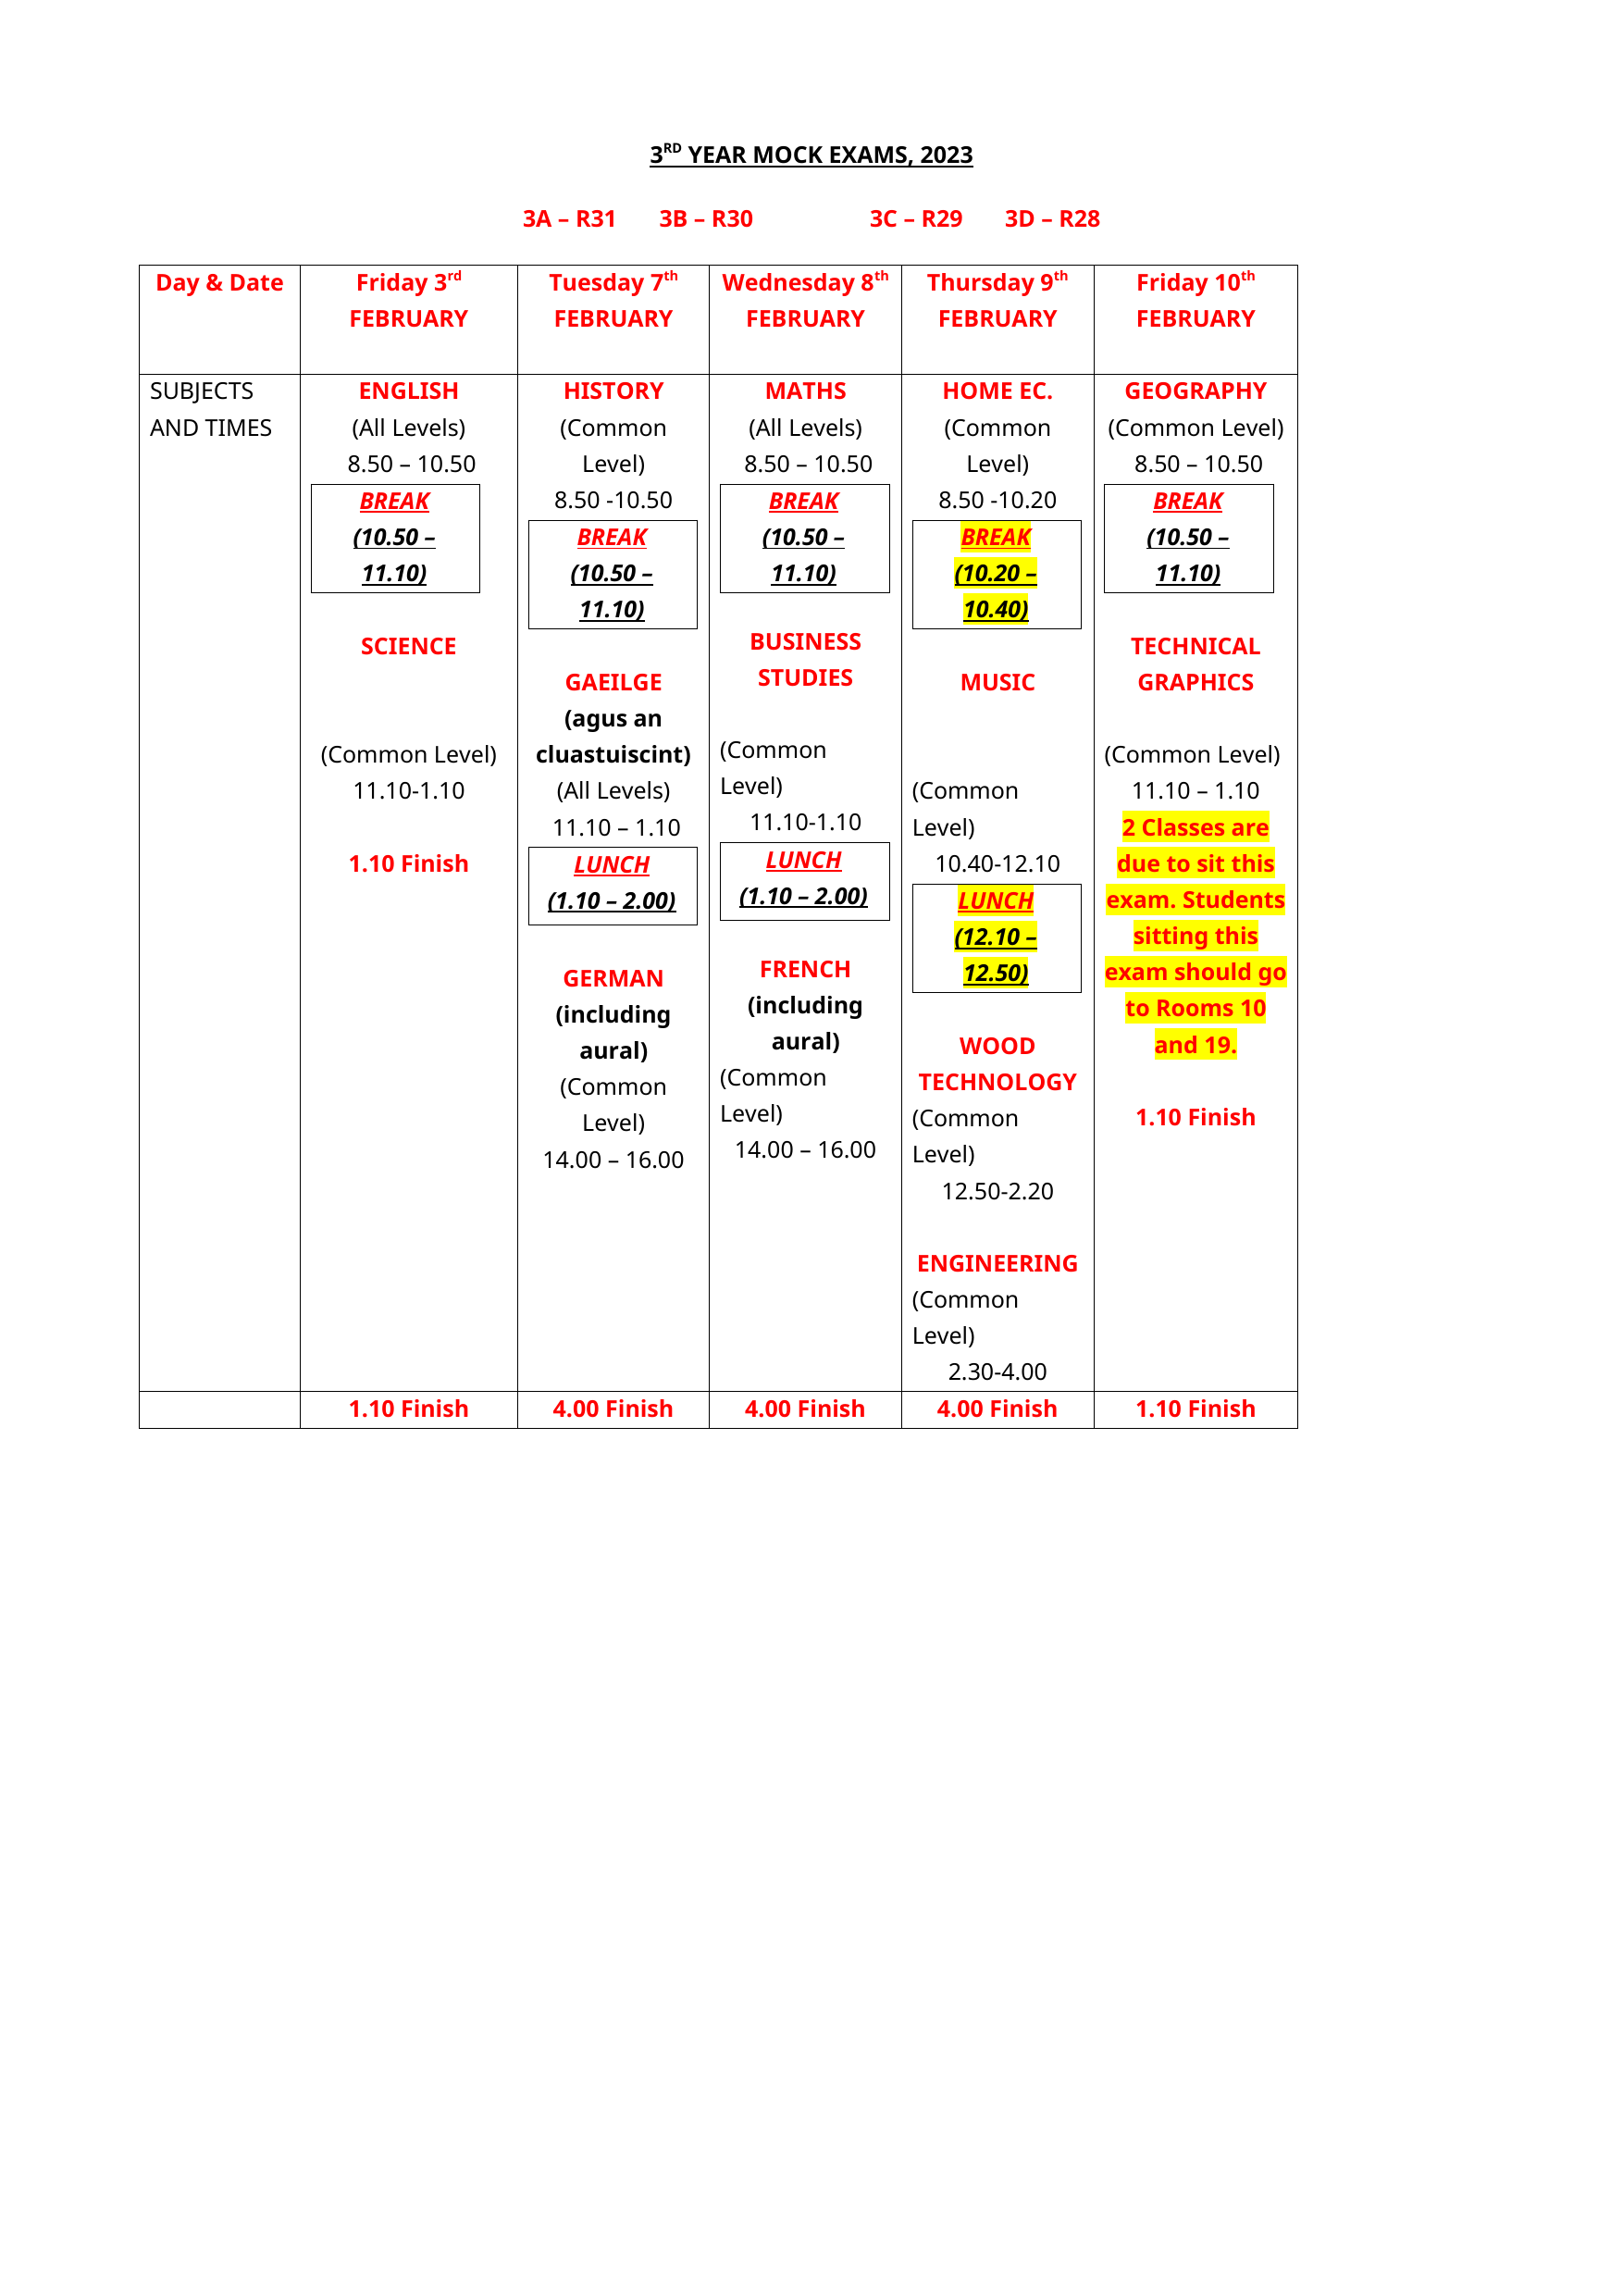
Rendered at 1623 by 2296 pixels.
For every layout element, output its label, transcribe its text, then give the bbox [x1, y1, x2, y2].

table_cell [140, 1392, 300, 1428]
table_cell SUBJECTS AND TIMES [140, 375, 300, 1391]
text 3A – R31 3B – R30 3C – R29 3D – R28 [139, 202, 1484, 233]
table_cell 4.00 Finish [710, 1392, 901, 1428]
table_cell HISTORY (Common Level) 8.50 -10.50 GAEILGE (agus an cluastuiscint) (All Levels) 11.10 – 1.10 GERMAN (including aural) (Common Level) 14.00 – 16.00 [518, 375, 709, 1391]
table_header Friday 3rd FEBRUARY [301, 266, 517, 374]
table_header Thursday 9th FEBRUARY [902, 266, 1094, 374]
table_cell 4.00 Finish [902, 1392, 1094, 1428]
table_cell GEOGRAPHY (Common Level) 8.50 – 10.50 TECHNICAL GRAPHICS (Common Level) 11.10 – 1.10 2 Classes are due to sit this exam. Students sitting this exam should go to Rooms 10 and 19. 1.10 Finish [1095, 375, 1297, 1391]
table_cell 1.10 Finish [1095, 1392, 1297, 1428]
table_header Wednesday 8th FEBRUARY [710, 266, 901, 374]
table_header Tuesday 7th FEBRUARY [518, 266, 709, 374]
table_cell ENGLISH (All Levels) 8.50 – 10.50 SCIENCE (Common Level) 11.10-1.10 1.10 Finish [301, 375, 517, 1391]
table_cell 1.10 Finish [301, 1392, 517, 1428]
table_header Day & Date [140, 266, 300, 374]
table_cell HOME EC. (Common Level) 8.50 -10.20 MUSIC (Common Level) 10.40-12.10 WOOD TECHNOLOGY (Common Level) 12.50-2.20 ENGINEERING (Common Level) 2.30-4.00 [902, 375, 1094, 1391]
table_cell MATHS (All Levels) 8.50 – 10.50 BUSINESS STUDIES (Common Level) 11.10-1.10 FRENCH (including aural) (Common Level) 14.00 – 16.00 [710, 375, 901, 1391]
text 3RD YEAR MOCK EXAMS, 2023 [139, 139, 1484, 170]
table_header Friday 10th FEBRUARY [1095, 266, 1297, 374]
table_cell 4.00 Finish [518, 1392, 709, 1428]
